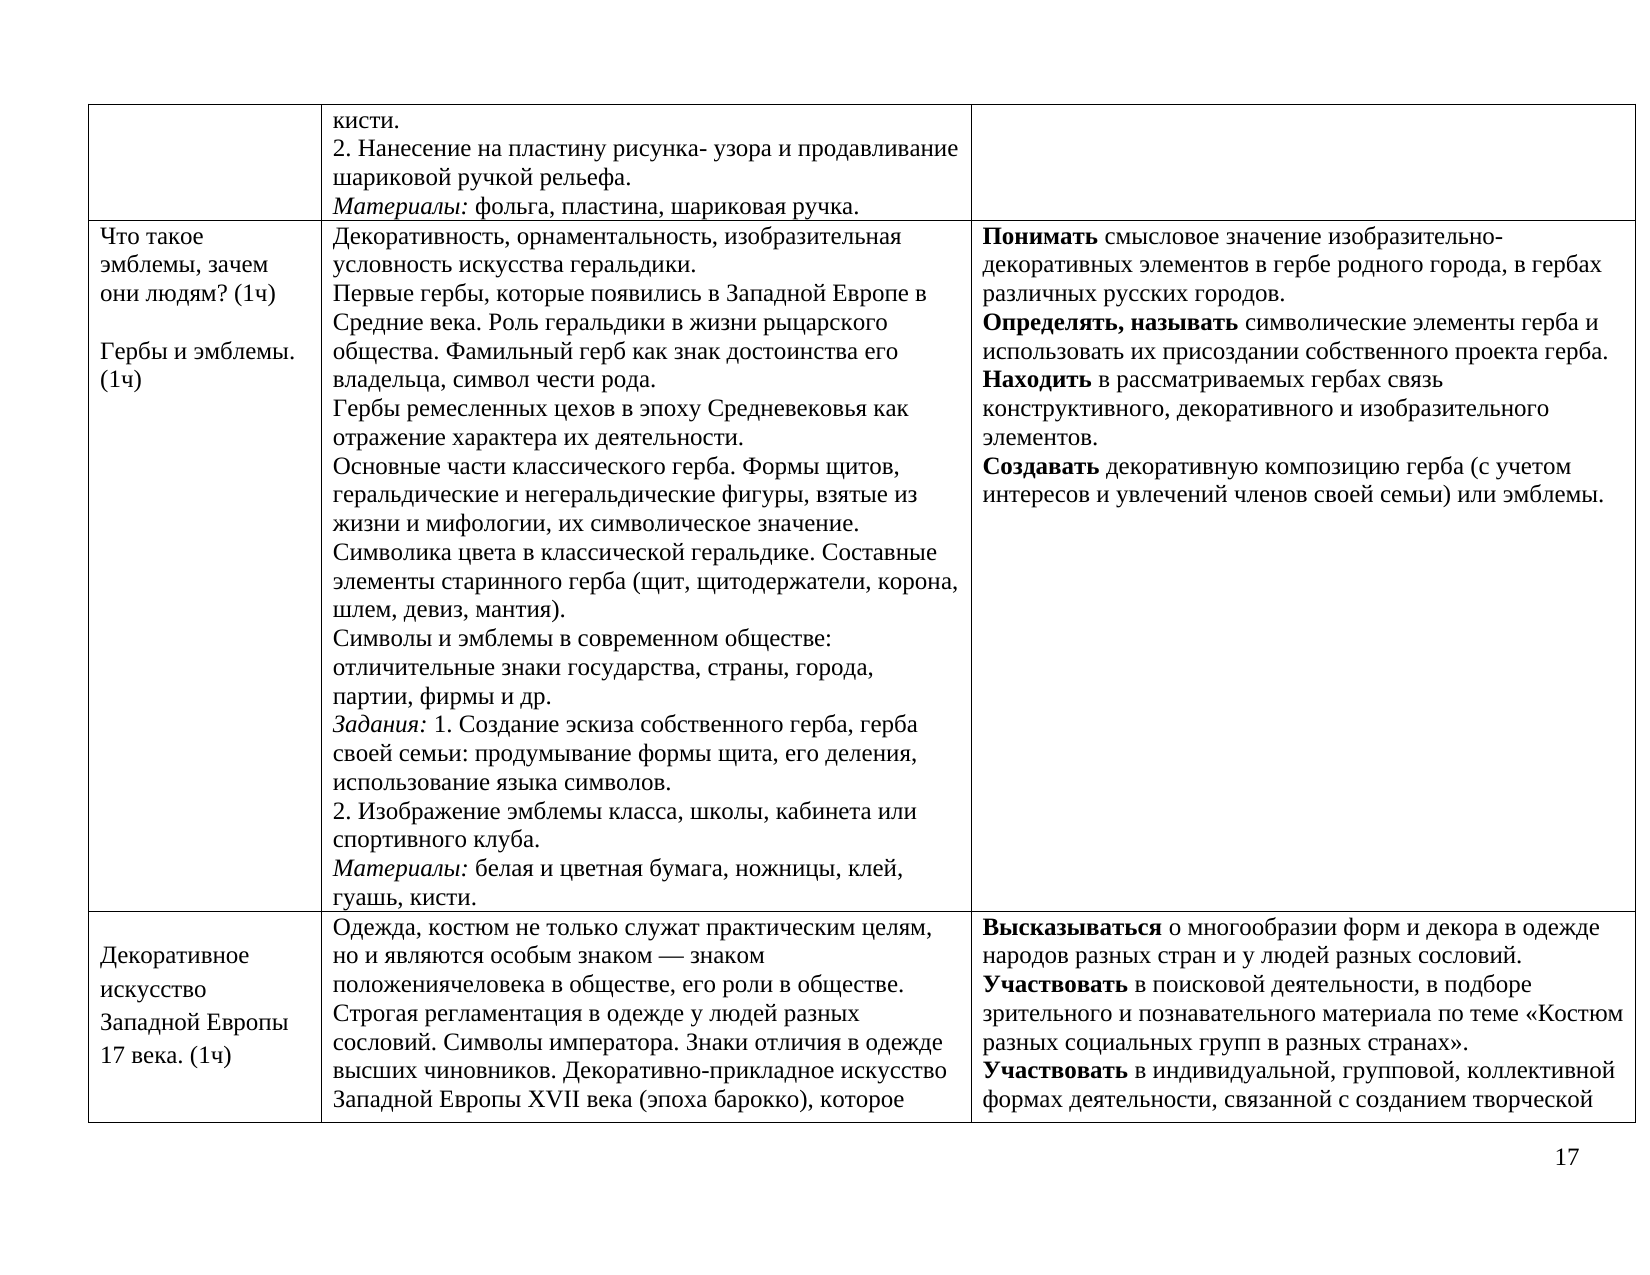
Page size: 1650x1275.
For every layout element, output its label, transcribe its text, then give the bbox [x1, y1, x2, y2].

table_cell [89, 912, 321, 1122]
table_cell Что такое эмблемы, зачем они людям? (1ч) Гербы и эмблемы. (1ч) [89, 221, 321, 911]
table_cell Понимать смысловое значение изобразительно-декоративных элементов в гербе родного города, в гербах различных русских городов. Определять, называть символические элементы герба и использовать их присоздании собственного проекта герба. Находить в рассматриваемых гербах связь конструктивного, декоративного и изобразительного элементов. Создавать декоративную композицию герба (с учетом интересов и увлечений членов своей семьи) или эмблемы. [972, 221, 1635, 911]
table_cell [322, 912, 971, 1122]
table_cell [972, 105, 1635, 220]
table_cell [322, 105, 971, 220]
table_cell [89, 105, 321, 220]
table_cell Декоративность, орнаментальность, изобразительная условность искусства геральдики. Первые гербы, которые появились в Западной Европе в Средние века. Роль геральдики в жизни рыцарского общества. Фамильный герб как знак достоинства его владельца, символ чести рода. Гербы ремесленных цехов в эпоху Средневековья как отражение характера их деятельности. Основные части классического герба. Формы щитов, геральдические и негеральдические фигуры, взятые из жизни и мифологии, их символическое значение. Символика цвета в классической геральдике. Составные элементы старинного герба (щит, щитодержатели, корона, шлем, девиз, мантия). Символы и эмблемы в современном обществе: отличительные знаки государства, страны, города, партии, фирмы и др. Задания: 1. Создание эскиза собственного герба, герба своей семьи: продумывание формы щита, его деления, использование языка символов. 2. Изображение эмблемы класса, школы, кабинета или спортивного клуба. Материалы: белая и цветная бумага, ножницы, клей, гуашь, кисти. [322, 221, 971, 911]
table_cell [972, 912, 1635, 1122]
